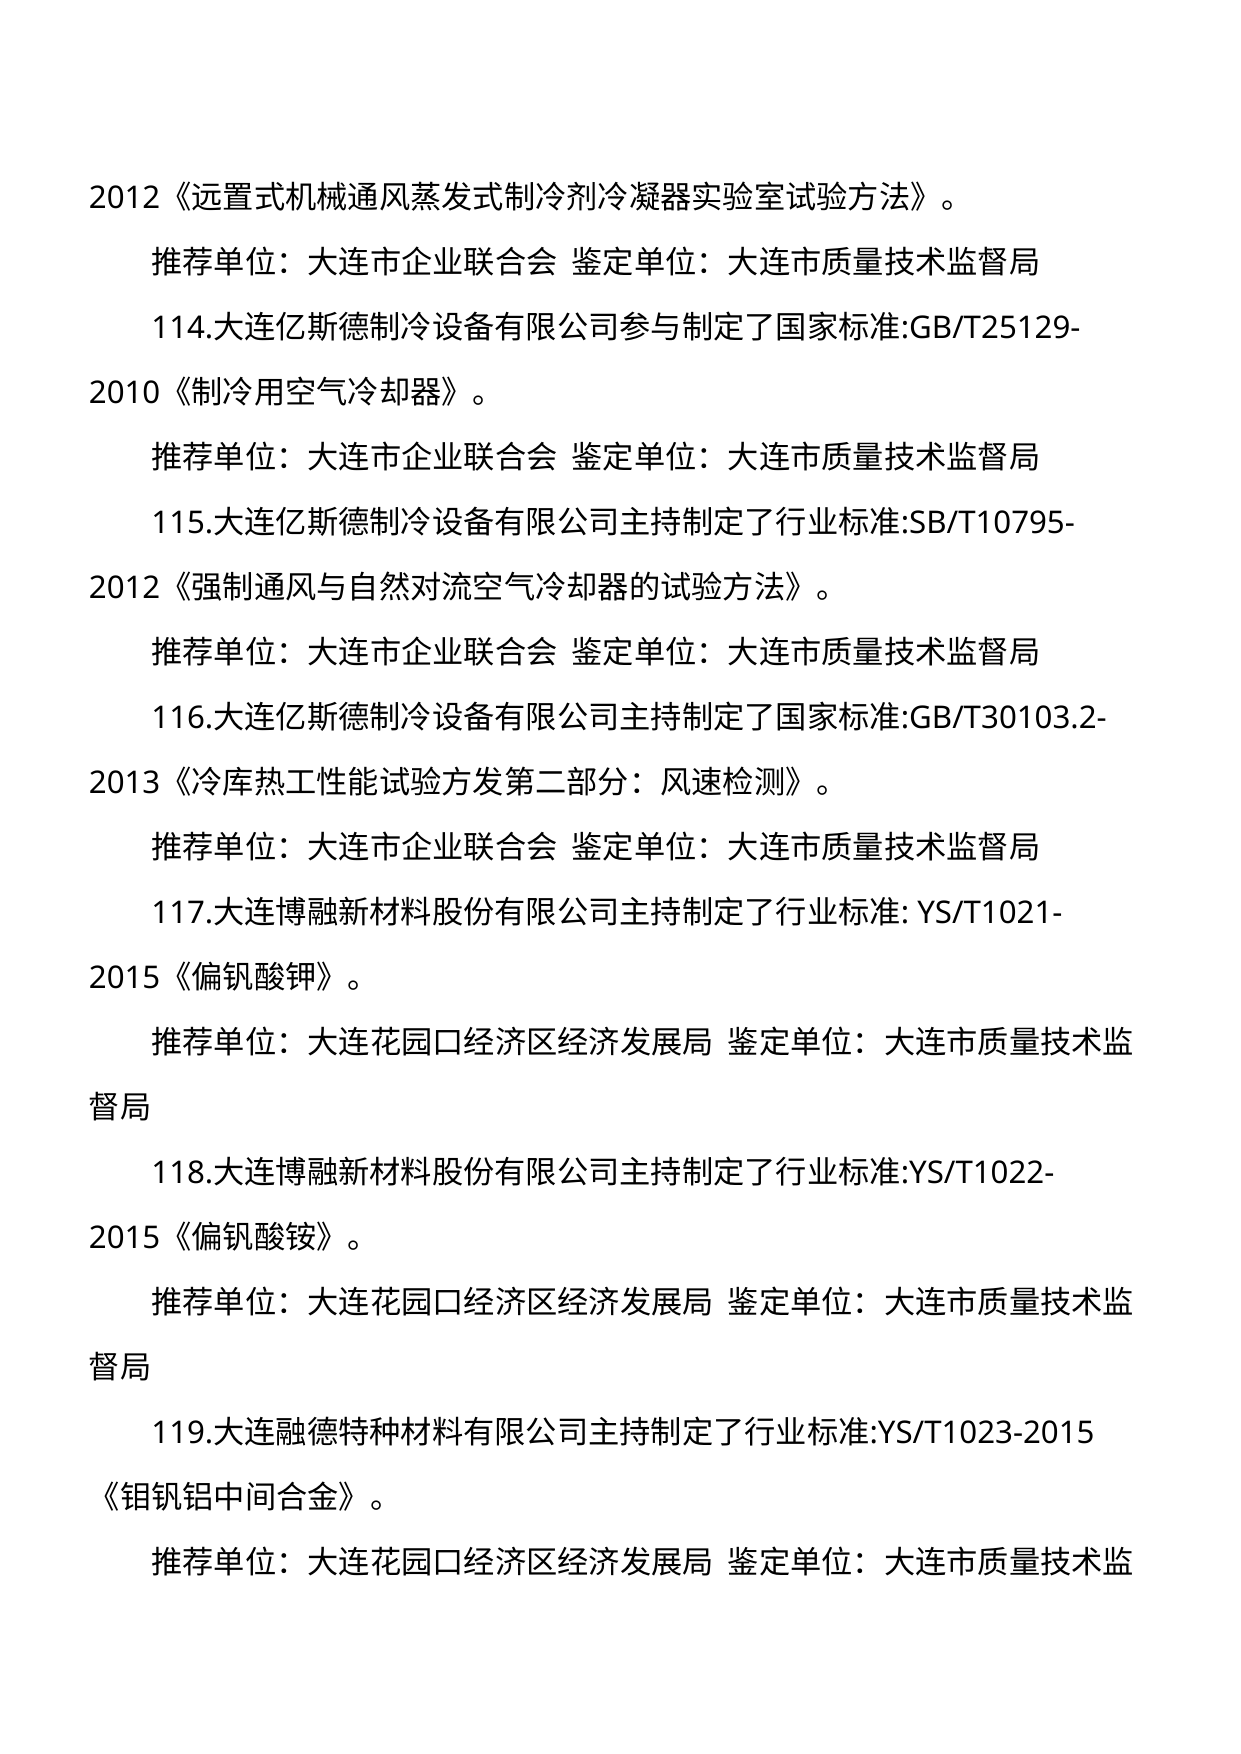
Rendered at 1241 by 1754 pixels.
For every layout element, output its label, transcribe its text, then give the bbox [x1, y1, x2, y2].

text 116.大连亿斯德制冷设备有限公司主持制定了国家标准:GB/T30103.2-2013《冷库热工性能试验方发第二部分：风速检测》。 [89, 682, 1152, 812]
text 114.大连亿斯德制冷设备有限公司参与制定了国家标准:GB/T25129-2010《制冷用空气冷却器》。 [89, 292, 1152, 422]
text 推荐单位：大连市企业联合会 鉴定单位：大连市质量技术监督局 [89, 617, 1152, 682]
text 推荐单位：大连市企业联合会 鉴定单位：大连市质量技术监督局 [89, 422, 1152, 487]
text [89, 162, 1152, 227]
text 推荐单位：大连花园口经济区经济发展局 鉴定单位：大连市质量技术监督局 [89, 1267, 1152, 1397]
text 115.大连亿斯德制冷设备有限公司主持制定了行业标准:SB/T10795-2012《强制通风与自然对流空气冷却器的试验方法》。 [89, 487, 1152, 617]
text 推荐单位：大连花园口经济区经济发展局 鉴定单位：大连市质量技术监督局 [89, 1007, 1152, 1137]
text 推荐单位：大连市企业联合会 鉴定单位：大连市质量技术监督局 [89, 812, 1152, 877]
text 推荐单位：大连市企业联合会 鉴定单位：大连市质量技术监督局 [89, 227, 1152, 292]
text 119.大连融德特种材料有限公司主持制定了行业标准:YS/T1023-2015《钼钒铝中间合金》。 [89, 1397, 1152, 1527]
text 118.大连博融新材料股份有限公司主持制定了行业标准:YS/T1022-2015《偏钒酸铵》。 [89, 1137, 1152, 1267]
text 117.大连博融新材料股份有限公司主持制定了行业标准: YS/T1021-2015《偏钒酸钾》。 [89, 877, 1152, 1007]
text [89, 1527, 1152, 1592]
